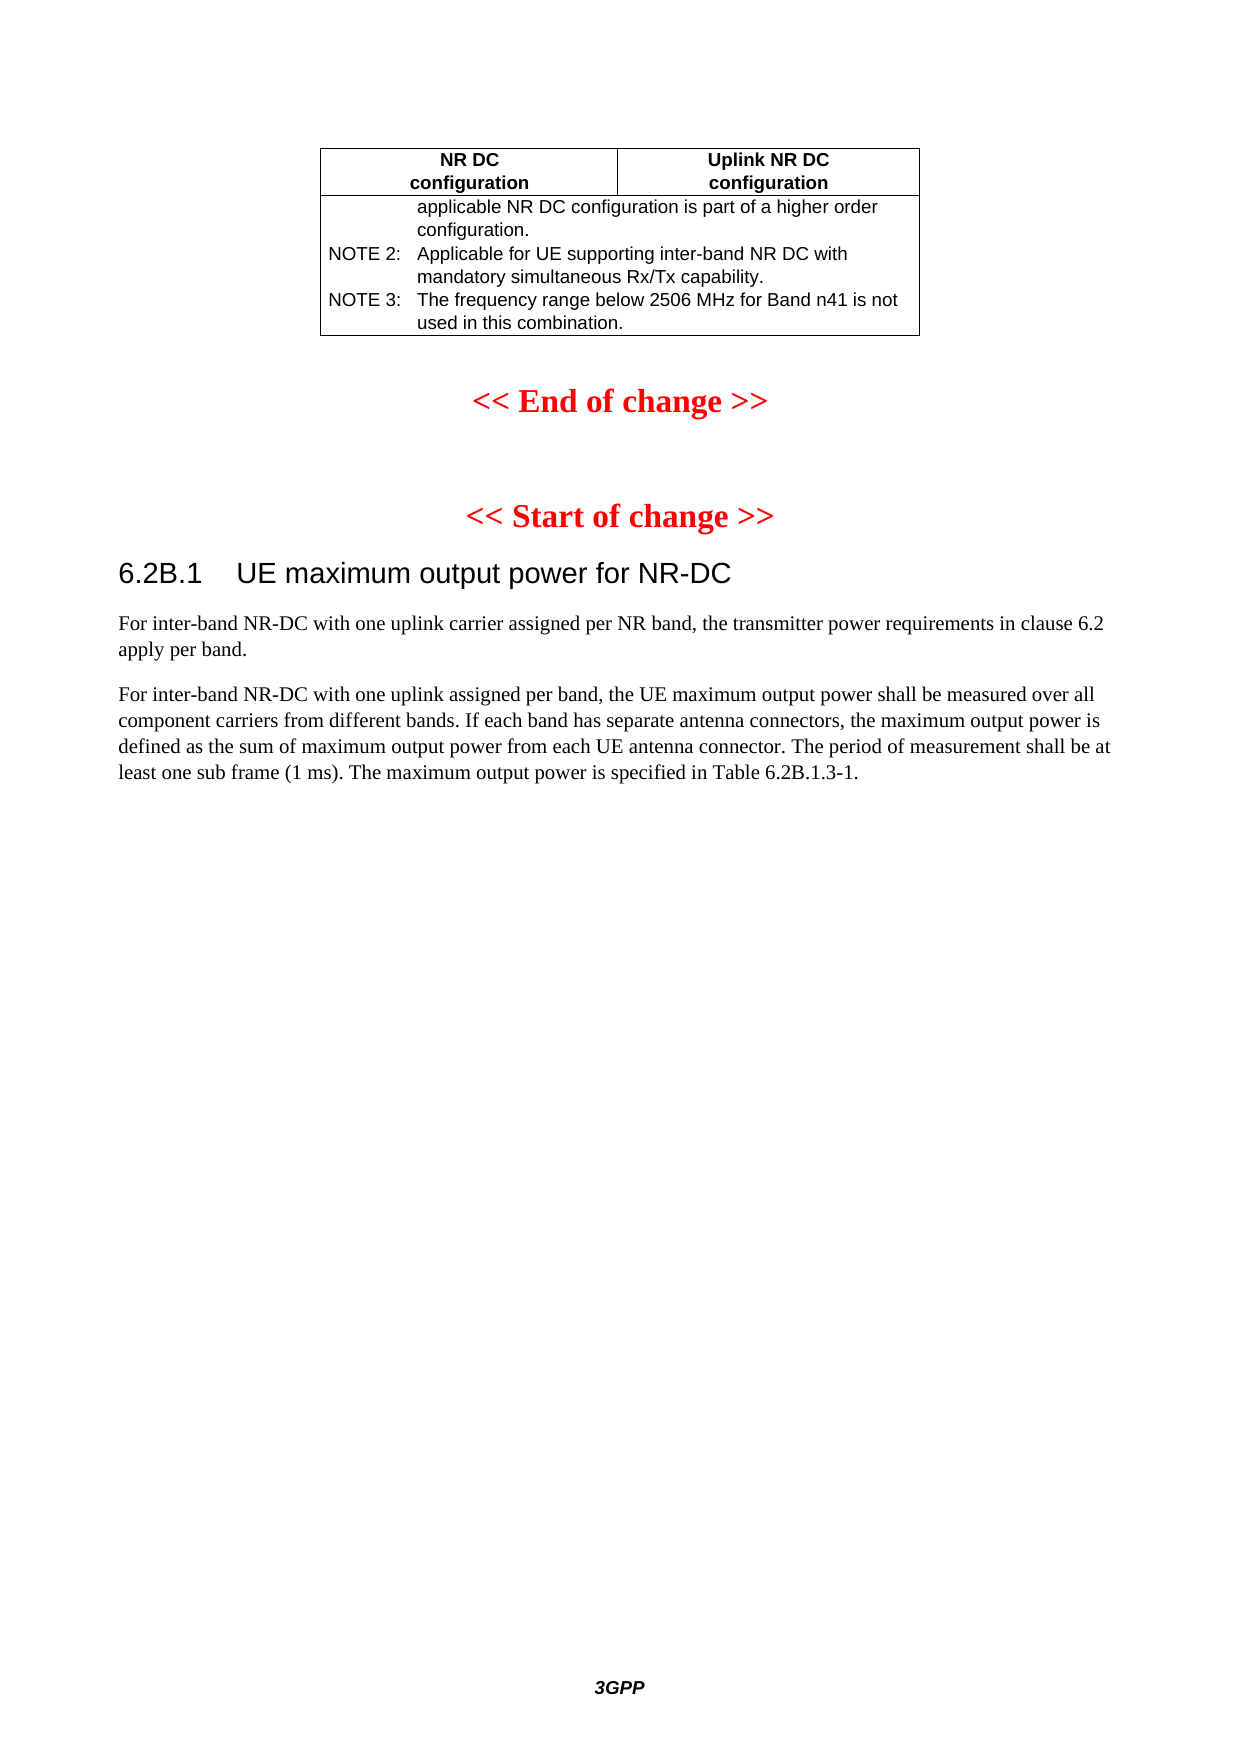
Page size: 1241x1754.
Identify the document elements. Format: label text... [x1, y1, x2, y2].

text For inter-band NR-DC with one uplink carrier assigned per NR band, the transmitter power requirements in clause 6.2 apply per band. [118, 611, 1122, 661]
text << End of change >> [118, 381, 1122, 419]
text << Start of change >> [118, 496, 1122, 534]
subtitle 6.2B.1 UE maximum output power for NR-DC [118, 556, 1122, 590]
table_header NR DC configuration [321, 149, 617, 195]
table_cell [321, 196, 919, 335]
text For inter-band NR-DC with one uplink assigned per band, the UE maximum output power shall be measured over all component carriers from different bands. If each band has separate antenna connectors, the maximum output power is defined as the sum of maximum output power from each UE antenna connector. The period of measurement shall be at least one sub frame (1 ms). The maximum output power is specified in Table 6.2B.1.3-1. [118, 682, 1122, 784]
table_header Uplink NR DC configuration [618, 149, 919, 195]
